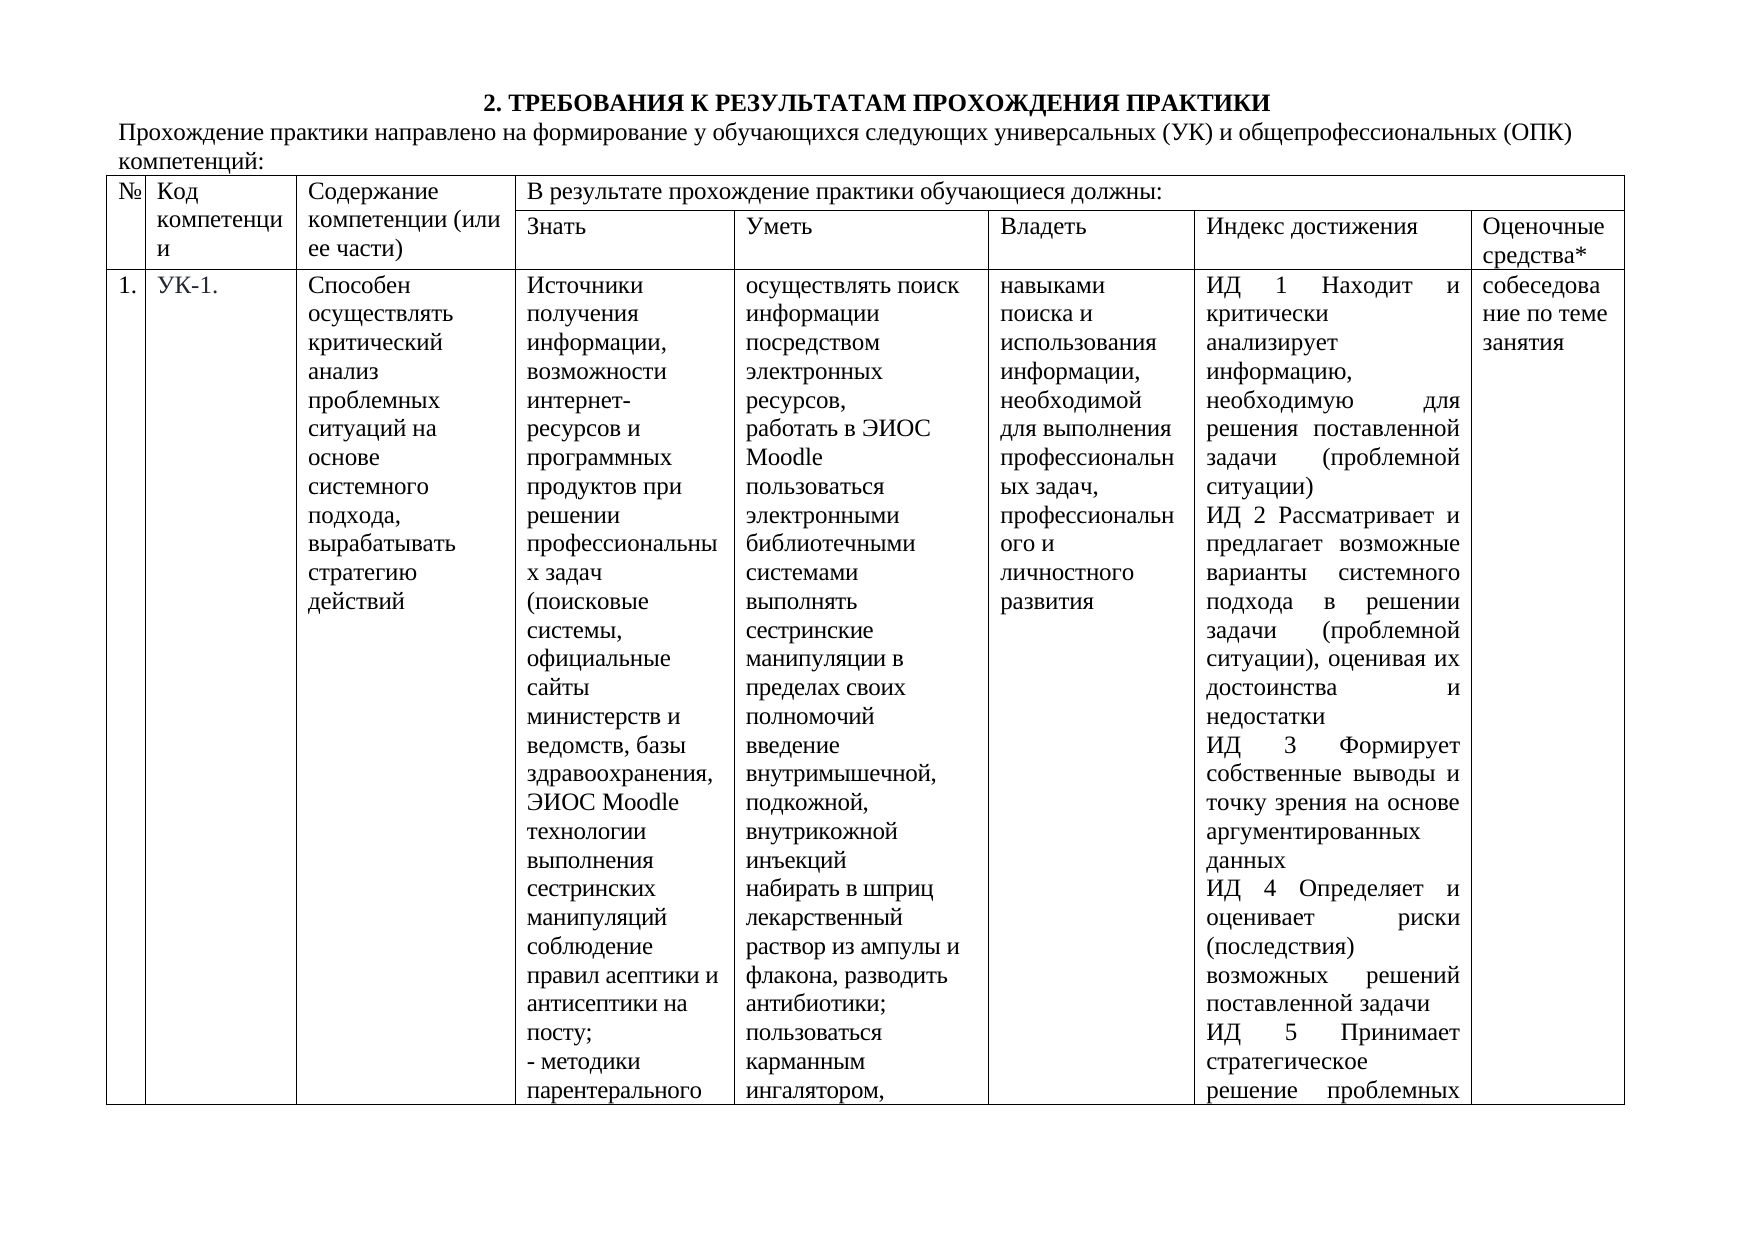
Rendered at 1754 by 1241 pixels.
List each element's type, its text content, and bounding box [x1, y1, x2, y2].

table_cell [297, 270, 515, 1103]
table_header Код компетенции [146, 176, 296, 269]
table_cell [107, 270, 145, 1103]
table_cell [989, 270, 1194, 1103]
table_cell Индекс достижения [1195, 211, 1471, 269]
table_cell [516, 270, 734, 1103]
table_cell Владеть [989, 211, 1194, 269]
text Прохождение практики направлено на формирование у обучающихся следующих универсальных (УК) и общепрофессиональных (ОПК) компетенций: [118, 117, 1636, 175]
table_header Содержание компетенции (или ее части) [297, 176, 515, 269]
table_header № [107, 176, 145, 269]
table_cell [1195, 270, 1471, 1103]
table_cell УК-1. [146, 270, 296, 1103]
table_cell Оценочные средства* [1472, 211, 1624, 269]
table_cell Уметь [735, 211, 988, 269]
table_cell Знать [516, 211, 734, 269]
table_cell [1472, 270, 1624, 1103]
table_header В результате прохождение практики обучающиеся должны: [516, 176, 1624, 210]
text 2. ТРЕБОВАНИЯ К РЕЗУЛЬТАТАМ ПРОХОЖДЕНИЯ ПРАКТИКИ [118, 88, 1636, 117]
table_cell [735, 270, 988, 1103]
